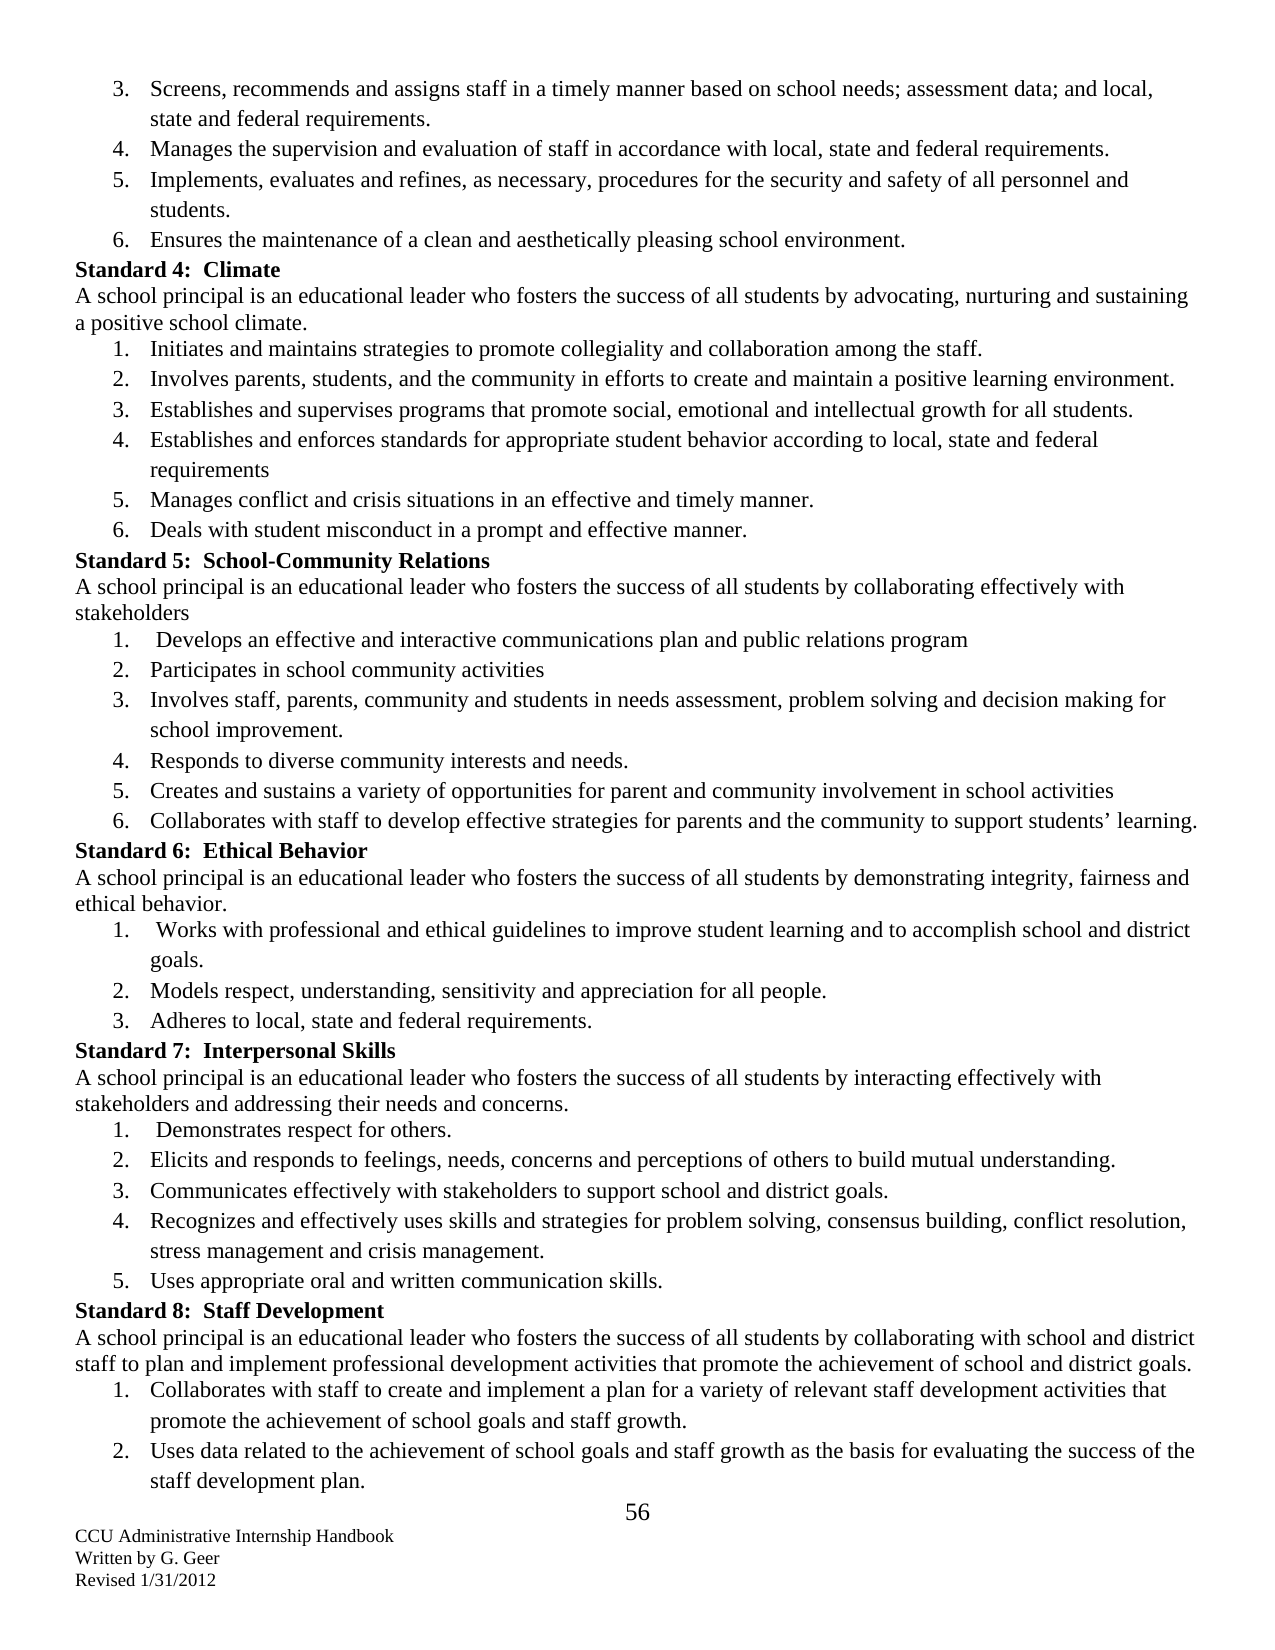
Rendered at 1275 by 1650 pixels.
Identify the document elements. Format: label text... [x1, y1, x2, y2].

list Communicates effectively with stakeholders to support school and district goals. [112, 1177, 1200, 1203]
list Uses appropriate oral and written communication skills. [112, 1267, 1200, 1294]
list Involves staff, parents, community and students in needs assessment, problem solving and decision making for school improvement. [112, 686, 1200, 743]
text A school principal is an educational leader who fosters the success of all students by advocating, nurturing and sustaining a positive school climate. [75, 283, 1200, 335]
list Creates and sustains a variety of opportunities for parent and community involvement in school activities [112, 777, 1200, 803]
text Standard 6: Ethical Behavior [75, 837, 1200, 864]
text A school principal is an educational leader who fosters the success of all students by demonstrating integrity, fairness and ethical behavior. [75, 864, 1200, 916]
list Collaborates with staff to develop effective strategies for parents and the community to support students’ learning. [112, 807, 1200, 833]
text Standard 8: Staff Development [75, 1297, 1200, 1324]
list Demonstrates respect for others. [112, 1116, 1200, 1143]
list Elicits and responds to feelings, needs, concerns and perceptions of others to build mutual understanding. [112, 1146, 1200, 1173]
list Manages the supervision and evaluation of staff in accordance with local, state and federal requirements. [112, 135, 1200, 162]
text A school principal is an educational leader who fosters the success of all students by collaborating with school and district staff to plan and implement professional development activities that promote the achievement of school and district goals. [75, 1324, 1200, 1377]
list Deals with student misconduct in a prompt and effective manner. [112, 517, 1200, 543]
list Models respect, understanding, sensitivity and appreciation for all people. [112, 977, 1200, 1003]
list Initiates and maintains strategies to promote collegiality and collaboration among the staff. [112, 335, 1200, 362]
list Manages conflict and crisis situations in an effective and timely manner. [112, 486, 1200, 513]
text A school principal is an educational leader who fosters the success of all students by collaborating effectively with stakeholders [75, 573, 1200, 626]
list Adheres to local, state and federal requirements. [112, 1007, 1200, 1033]
list Ensures the maintenance of a clean and aesthetically pleasing school environment. [112, 226, 1200, 252]
list Develops an effective and interactive communications plan and public relations program [112, 626, 1200, 652]
list Works with professional and ethical guidelines to improve student learning and to accomplish school and district goals. [112, 916, 1200, 973]
list Collaborates with staff to create and implement a plan for a variety of relevant staff development activities that promote the achievement of school goals and staff growth. [112, 1377, 1200, 1433]
list Establishes and enforces standards for appropriate student behavior according to local, state and federal requirements [112, 426, 1200, 482]
list Recognizes and effectively uses skills and strategies for problem solving, consensus building, conflict resolution, stress management and crisis management. [112, 1207, 1200, 1263]
list Responds to diverse community interests and needs. [112, 747, 1200, 773]
text A school principal is an educational leader who fosters the success of all students by interacting effectively with stakeholders and addressing their needs and concerns. [75, 1063, 1200, 1116]
list Establishes and supervises programs that promote social, emotional and intellectual growth for all students. [112, 396, 1200, 422]
list Implements, evaluates and refines, as necessary, procedures for the security and safety of all personnel and students. [112, 166, 1200, 222]
list Involves parents, students, and the community in efforts to create and maintain a positive learning environment. [112, 366, 1200, 392]
list Screens, recommends and assigns staff in a timely manner based on school needs; assessment data; and local, state and federal requirements. [112, 75, 1200, 132]
list Uses data related to the achievement of school goals and staff growth as the basis for evaluating the success of the staff development plan. [112, 1437, 1200, 1493]
text Standard 5: School-Community Relations [75, 547, 1200, 573]
text Standard 4: Climate [75, 256, 1200, 283]
text Standard 7: Interpersonal Skills [75, 1037, 1200, 1063]
list Participates in school community activities [112, 656, 1200, 682]
